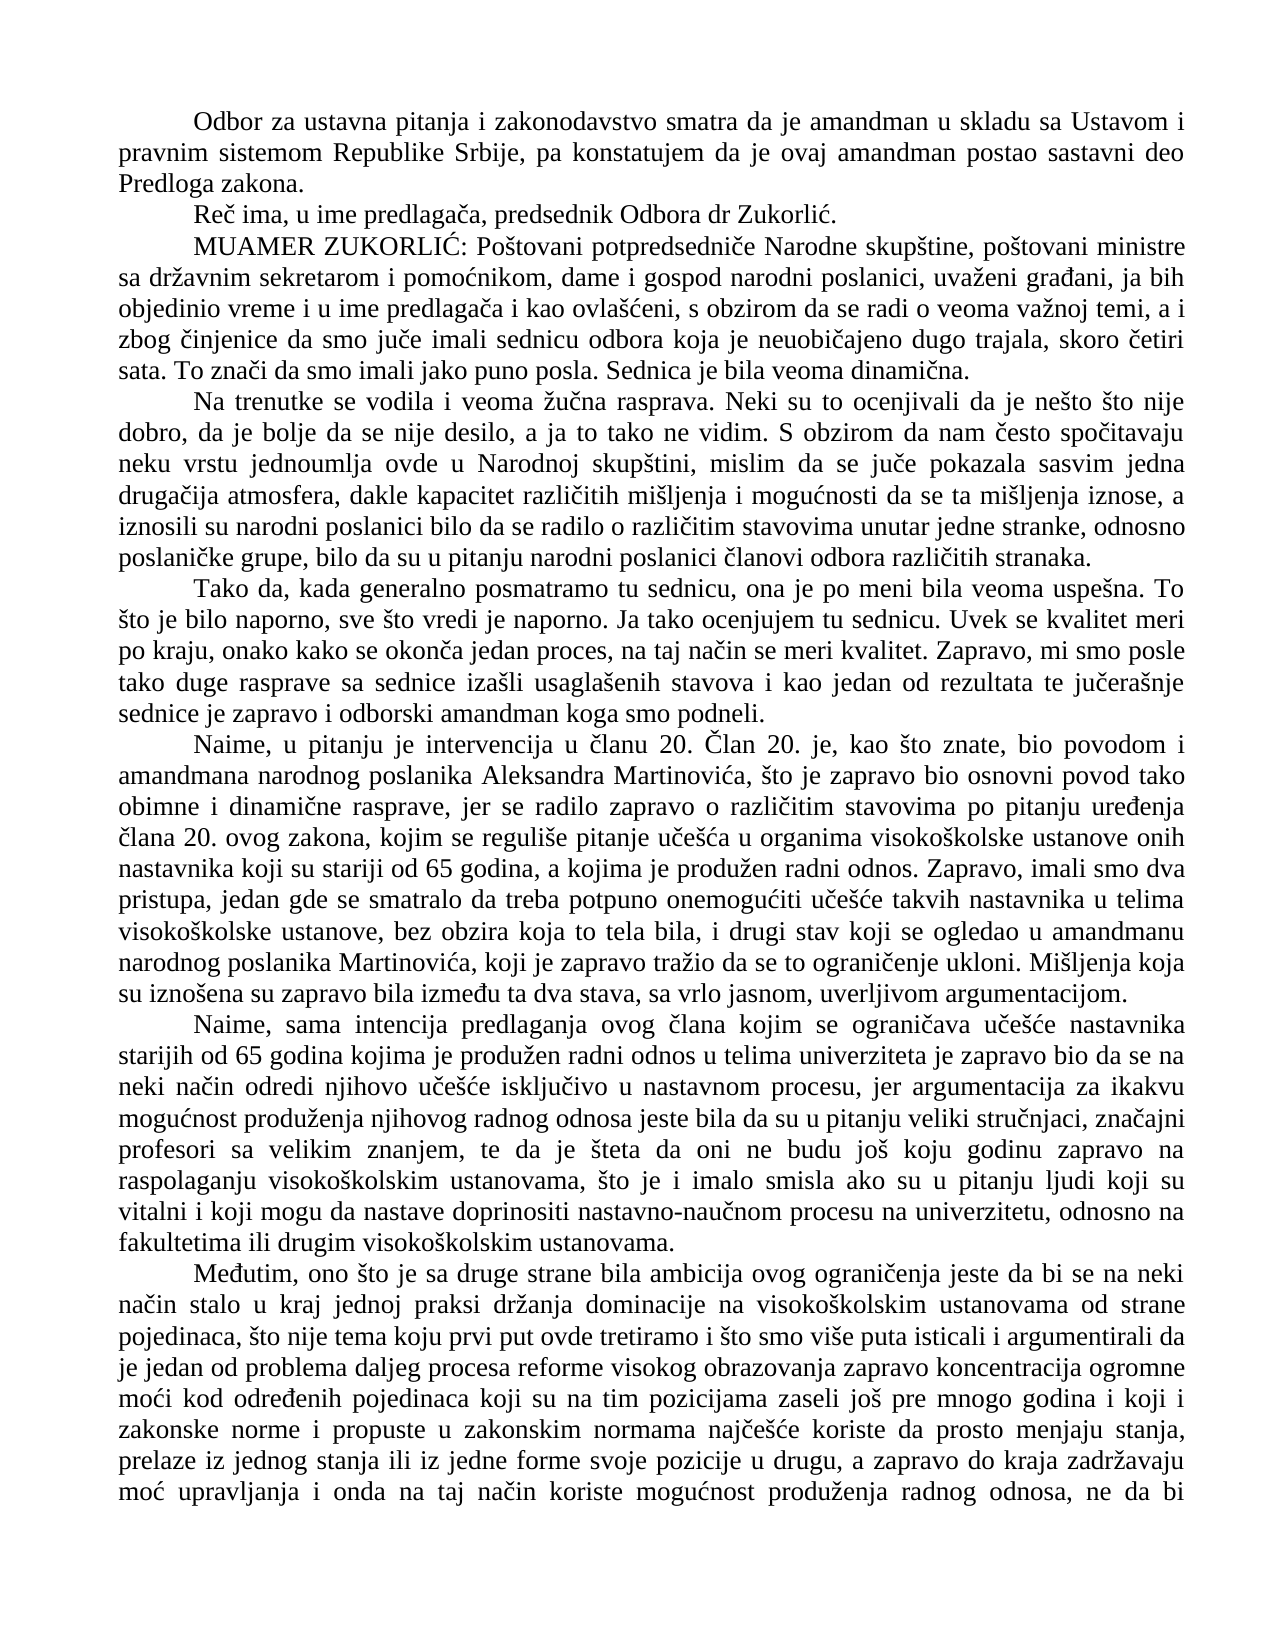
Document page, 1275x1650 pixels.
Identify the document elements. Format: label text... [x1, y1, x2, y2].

text Na trenutke se vodila i veoma žučna rasprava. Neki su to ocenjivali da je nešto što nije dobro, da je bolje da se nije desilo, a ja to tako ne vidim. S obzirom da nam često spočitavaju neku vrstu jednoumlja ovde u Narodnoj skupštini, mislim da se juče pokazala sasvim jedna drugačija atmosfera, dakle kapacitet različitih mišljenja i mogućnosti da se ta mišljenja iznose, a iznosili su narodni poslanici bilo da se radilo o različitim stavovima unutar jedne stranke, odnosno poslaničke grupe, bilo da su u pitanju narodni poslanici članovi odbora različitih stranaka. [118, 385, 1186, 572]
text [118, 1257, 1186, 1507]
text Tako da, kada generalno posmatramo tu sednicu, ona je po meni bila veoma uspešna. To što je bilo naporno, sve što vredi je naporno. Ja tako ocenjujem tu sednicu. Uvek se kvalitet meri po kraju, onako kako se okonča jedan proces, na taj način se meri kvalitet. Zapravo, mi smo posle tako duge rasprave sa sednice izašli usaglašenih stavova i kao jedan od rezultata te jučerašnje sednice je zapravo i odborski amandman koga smo podneli. [118, 572, 1186, 728]
text Reč ima, u ime predlagača, predsednik Odbora dr Zukorlić. [118, 198, 1186, 229]
text Odbor za ustavna pitanja i zakonodavstvo smatra da je amandman u skladu sa Ustavom i pravnim sistemom Republike Srbije, pa konstatujem da je ovaj amandman postao sastavni deo Predloga zakona. [118, 105, 1186, 198]
text MUAMER ZUKORLIĆ: Poštovani potpredsedniče Narodne skupštine, poštovani ministre sa državnim sekretarom i pomoćnikom, dame i gospod narodni poslanici, uvaženi građani, ja bih objedinio vreme i u ime predlagača i kao ovlašćeni, s obzirom da se radi o veoma važnoj temi, a i zbog činjenice da smo juče imali sednicu odbora koja je neuobičajeno dugo trajala, skoro četiri sata. To znači da smo imali jako puno posla. Sednica je bila veoma dinamična. [118, 229, 1186, 385]
text Naime, sama intencija predlaganja ovog člana kojim se ograničava učešće nastavnika starijih od 65 godina kojima je produžen radni odnos u telima univerziteta je zapravo bio da se na neki način odredi njihovo učešće isključivo u nastavnom procesu, jer argumentacija za ikakvu mogućnost produženja njihovog radnog odnosa jeste bila da su u pitanju veliki stručnjaci, značajni profesori sa velikim znanjem, te da je šteta da oni ne budu još koju godinu zapravo na raspolaganju visokoškolskim ustanovama, što je i imalo smisla ako su u pitanju ljudi koji su vitalni i koji mogu da nastave doprinositi nastavno-naučnom procesu na univerzitetu, odnosno na fakultetima ili drugim visokoškolskim ustanovama. [118, 1008, 1186, 1257]
text Naime, u pitanju je intervencija u članu 20. Član 20. je, kao što znate, bio povodom i amandmana narodnog poslanika Aleksandra Martinovića, što je zapravo bio osnovni povod tako obimne i dinamične rasprave, jer se radilo zapravo o različitim stavovima po pitanju uređenja člana 20. ovog zakona, kojim se reguliše pitanje učešća u organima visokoškolske ustanove onih nastavnika koji su stariji od 65 godina, a kojima je produžen radni odnos. Zapravo, imali smo dva pristupa, jedan gde se smatralo da treba potpuno onemogućiti učešće takvih nastavnika u telima visokoškolske ustanove, bez obzira koja to tela bila, i drugi stav koji se ogledao u amandmanu narodnog poslanika Martinovića, koji je zapravo tražio da se to ograničenje ukloni. Mišljenja koja su iznošena su zapravo bila između ta dva stava, sa vrlo jasnom, uverljivom argumentacijom. [118, 728, 1186, 1008]
